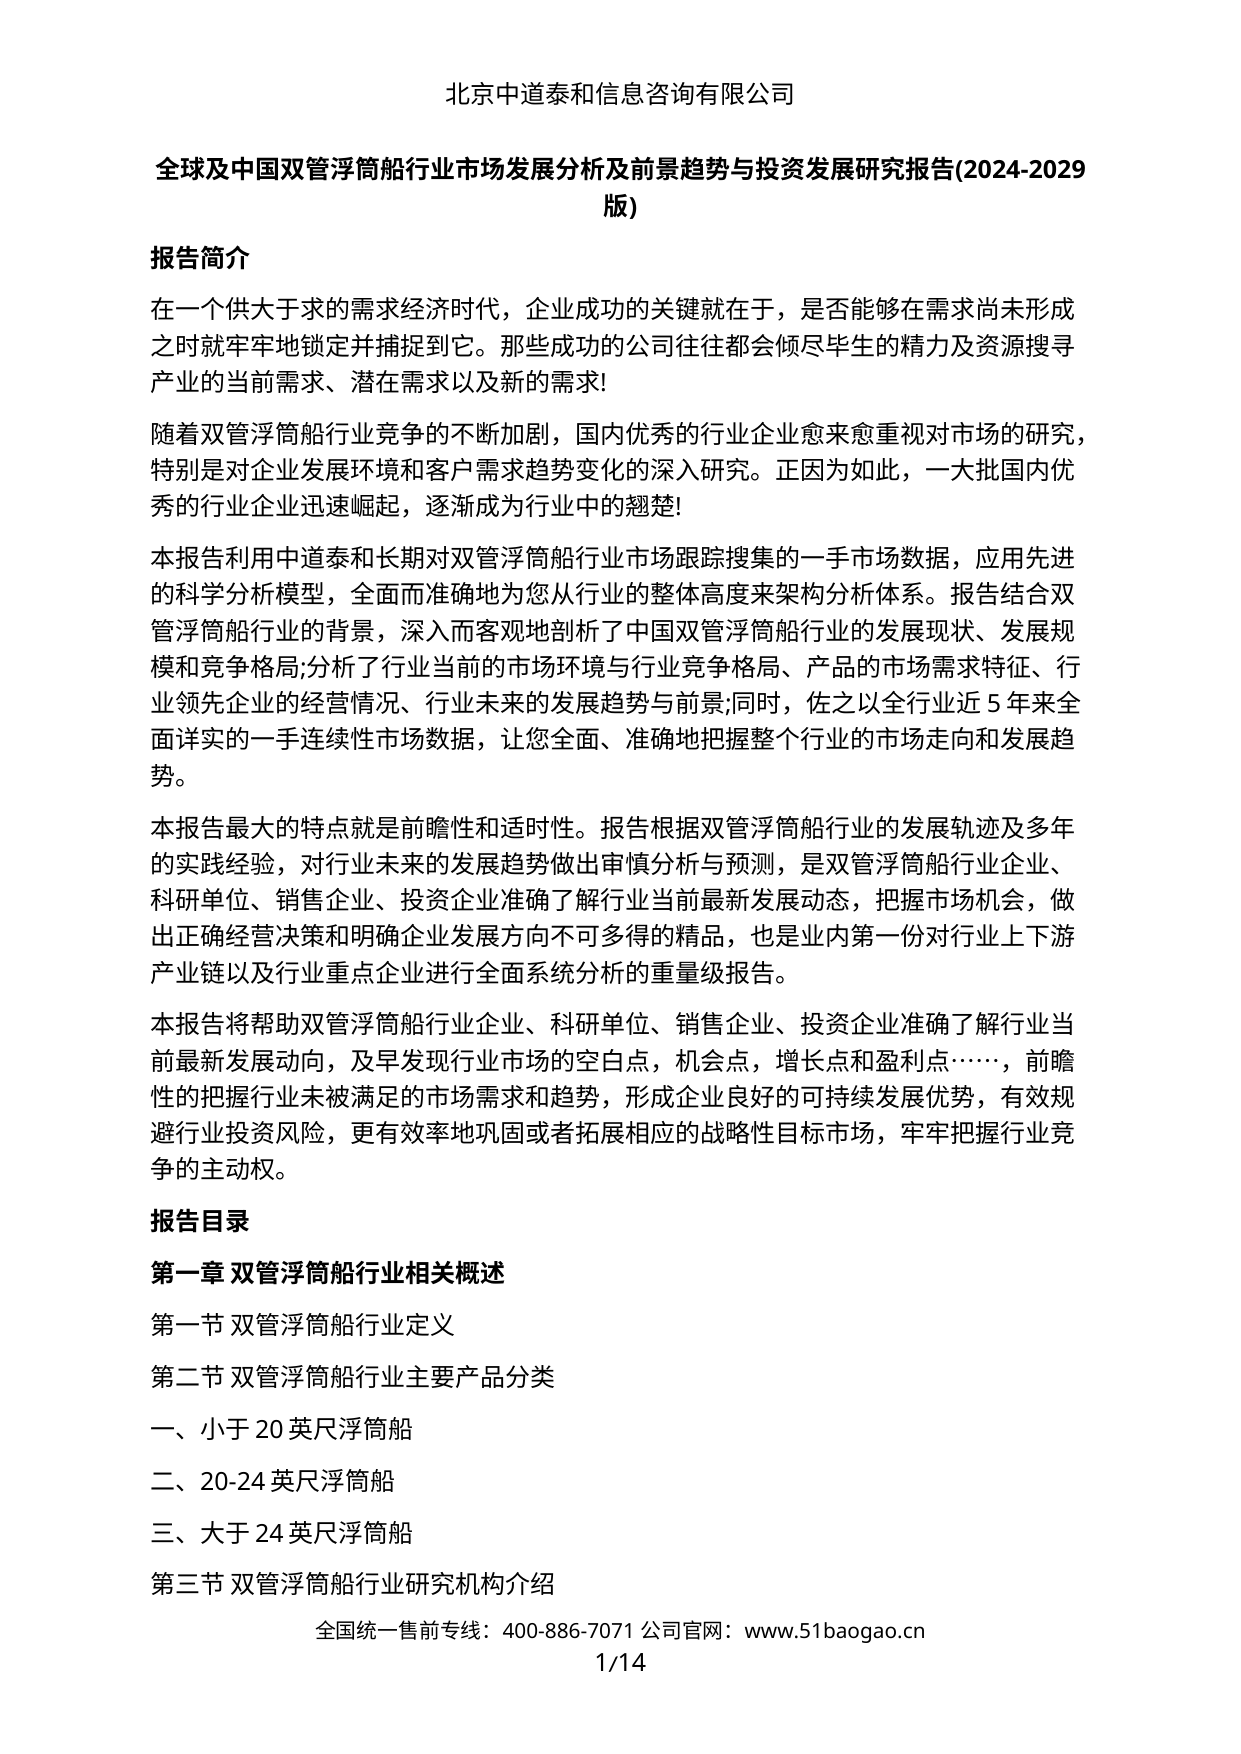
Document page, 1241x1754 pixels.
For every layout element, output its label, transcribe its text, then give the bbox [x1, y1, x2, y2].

text 第三节 双管浮筒船行业研究机构介绍 [150, 1565, 1090, 1601]
text 第一章 双管浮筒船行业相关概述 [150, 1254, 1090, 1290]
text 本报告利用中道泰和长期对双管浮筒船行业市场跟踪搜集的一手市场数据，应用先进的科学分析模型，全面而准确地为您从行业的整体高度来架构分析体系。报告结合双管浮筒船行业的背景，深入而客观地剖析了中国双管浮筒船行业的发展现状、发展规模和竞争格局;分析了行业当前的市场环境与行业竞争格局、产品的市场需求特征、行业领先企业的经营情况、行业未来的发展趋势与前景;同时，佐之以全行业近5年来全面详实的一手连续性市场数据，让您全面、准确地把握整个行业的市场走向和发展趋势。 [150, 539, 1090, 792]
text 全球及中国双管浮筒船行业市场发展分析及前景趋势与投资发展研究报告(2024-2029版) [150, 150, 1090, 222]
text 报告目录 [150, 1202, 1090, 1238]
text 二、20-24英尺浮筒船 [150, 1461, 1090, 1497]
text 本报告将帮助双管浮筒船行业企业、科研单位、销售企业、投资企业准确了解行业当前最新发展动向，及早发现行业市场的空白点，机会点，增长点和盈利点……，前瞻性的把握行业未被满足的市场需求和趋势，形成企业良好的可持续发展优势，有效规避行业投资风险，更有效率地巩固或者拓展相应的战略性目标市场，牢牢把握行业竞争的主动权。 [150, 1005, 1090, 1186]
text 第一节 双管浮筒船行业定义 [150, 1306, 1090, 1342]
text 随着双管浮筒船行业竞争的不断加剧，国内优秀的行业企业愈来愈重视对市场的研究，特别是对企业发展环境和客户需求趋势变化的深入研究。正因为如此，一大批国内优秀的行业企业迅速崛起，逐渐成为行业中的翘楚! [150, 414, 1090, 523]
text 在一个供大于求的需求经济时代，企业成功的关键就在于，是否能够在需求尚未形成之时就牢牢地锁定并捕捉到它。那些成功的公司往往都会倾尽毕生的精力及资源搜寻产业的当前需求、潜在需求以及新的需求! [150, 290, 1090, 399]
text 报告简介 [150, 238, 1090, 274]
text 三、大于24英尺浮筒船 [150, 1513, 1090, 1549]
text 本报告最大的特点就是前瞻性和适时性。报告根据双管浮筒船行业的发展轨迹及多年的实践经验，对行业未来的发展趋势做出审慎分析与预测，是双管浮筒船行业企业、科研单位、销售企业、投资企业准确了解行业当前最新发展动态，把握市场机会，做出正确经营决策和明确企业发展方向不可多得的精品，也是业内第一份对行业上下游产业链以及行业重点企业进行全面系统分析的重量级报告。 [150, 808, 1090, 989]
text 一、小于20英尺浮筒船 [150, 1409, 1090, 1446]
text 第二节 双管浮筒船行业主要产品分类 [150, 1357, 1090, 1394]
